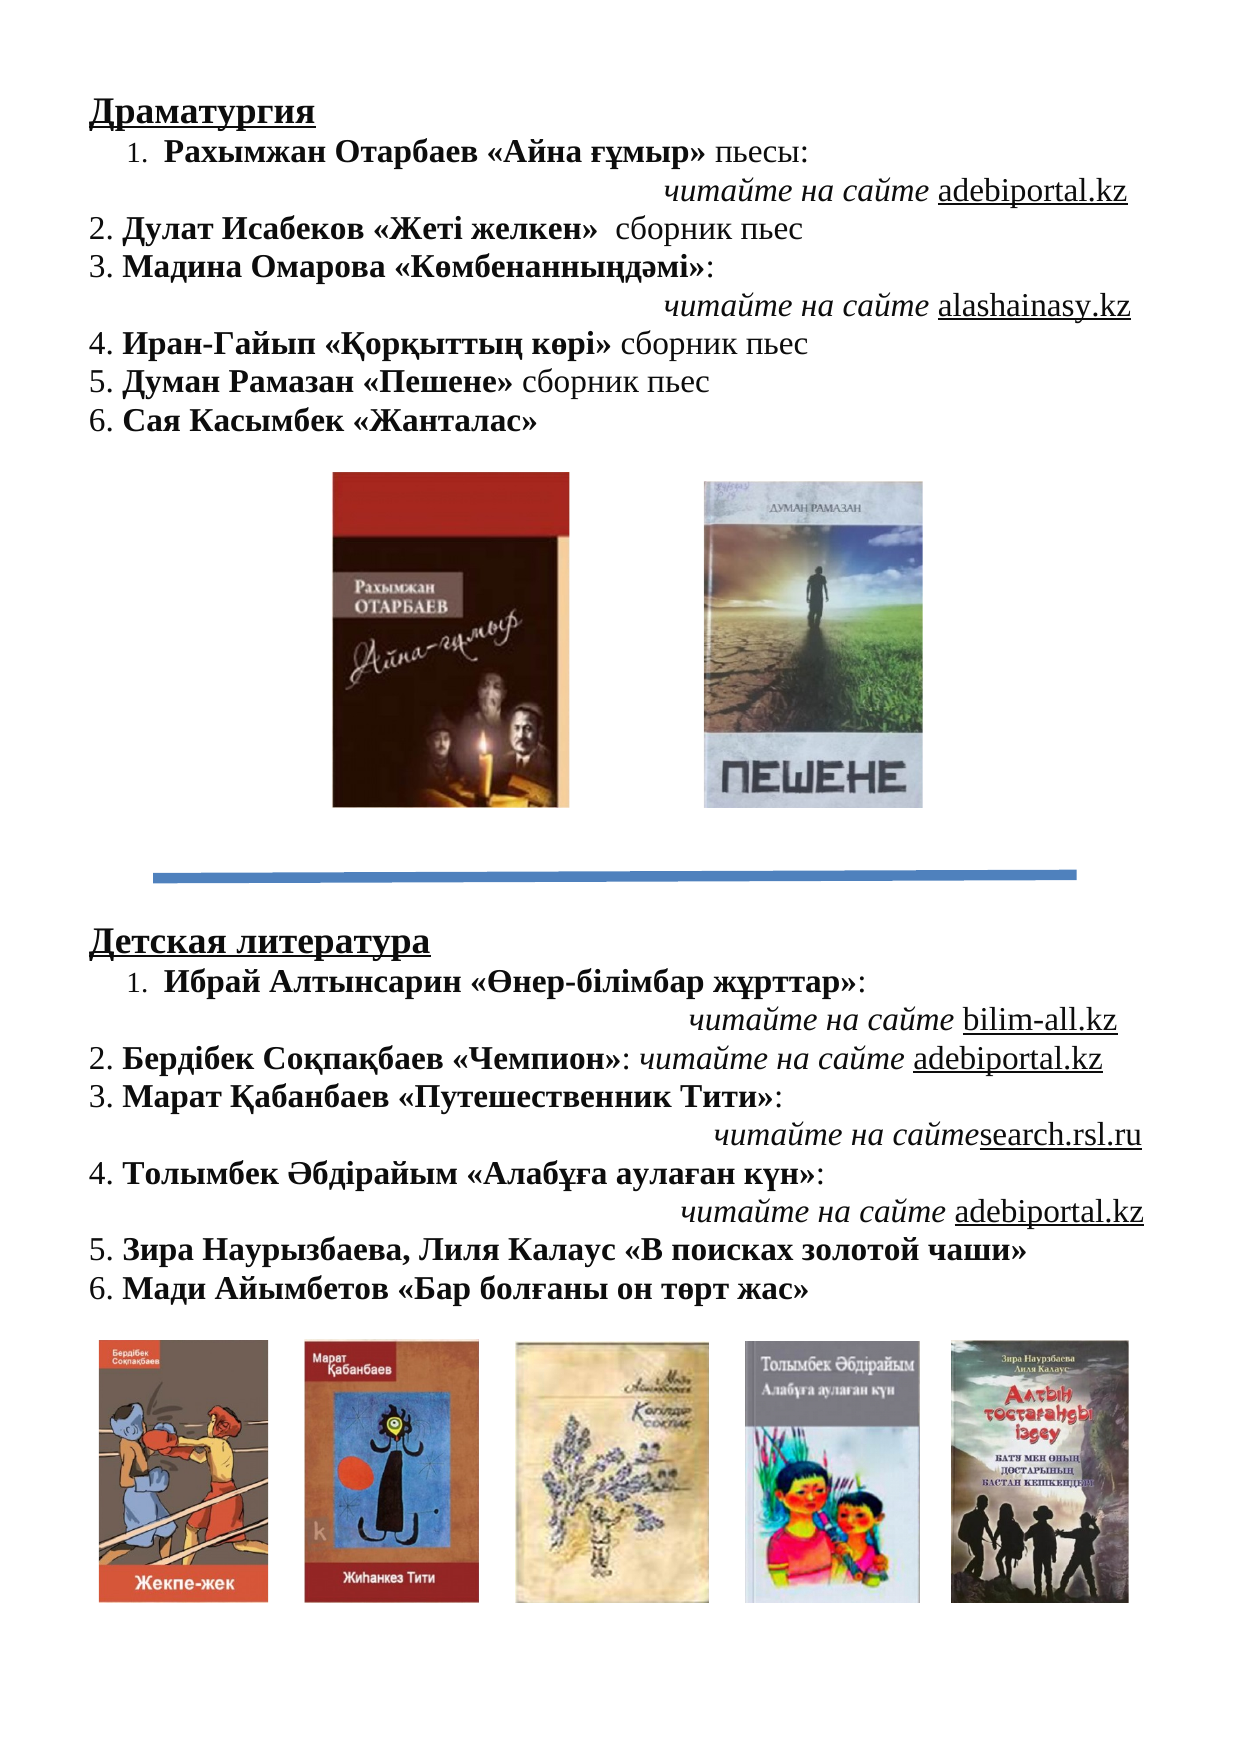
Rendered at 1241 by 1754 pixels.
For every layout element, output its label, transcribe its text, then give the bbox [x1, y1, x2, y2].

picture [951, 1340, 1129, 1603]
picture [98, 1340, 269, 1603]
text 6. Сая Касымбек «Жанталас» [89, 400, 1152, 438]
text 4. Иран-Гайып «Қорқыттың көрі» сборник пьес [89, 323, 1152, 362]
list Ибрай Алтынсарин «Өнер-білімбар жұрттар»: [126, 961, 1152, 999]
list Рахымжан Отарбаев «Айна ғұмыр» пьесы: [126, 132, 1152, 170]
list читайте на сайте adebiportal.kz [164, 170, 1152, 208]
picture [703, 481, 923, 808]
text 4. Толымбек Әбдірайым «Алабұға аулаған күн»: [89, 1153, 1152, 1191]
text 5. Думан Рамазан «Пешене» сборник пьес [89, 362, 1152, 400]
text 3. Марат Қабанбаев «Путешественник Тити»: [89, 1076, 1152, 1114]
picture [515, 1341, 709, 1603]
list читайте на сайте bilim-all.kz [164, 999, 1152, 1038]
picture [331, 472, 570, 808]
picture [304, 1339, 479, 1603]
text читайте на сайте adebiportal.kz [89, 1191, 1152, 1229]
picture [745, 1341, 920, 1603]
text Детская литература [89, 918, 1152, 961]
text 2. Бердібек Соқпақбаев «Чемпион»: читайте на сайте adebiportal.kz [89, 1038, 1152, 1076]
text 2. Дулат Исабеков «Жеті желкен» сборник пьес [89, 208, 1152, 247]
text читайте на сайтеsearch.rsl.ru [89, 1114, 1152, 1153]
text 6. Мади Айымбетов «Бар болғаны он төрт жас» [89, 1268, 1152, 1306]
text Драматургия [89, 89, 1152, 132]
text 3. Мадина Омарова «Көмбенанныңдәмі»: [89, 247, 1152, 285]
text читайте на сайте alashainasy.kz [89, 285, 1152, 323]
text 5. Зира Наурызбаева, Лиля Калаус «В поисках золотой чаши» [89, 1229, 1152, 1268]
